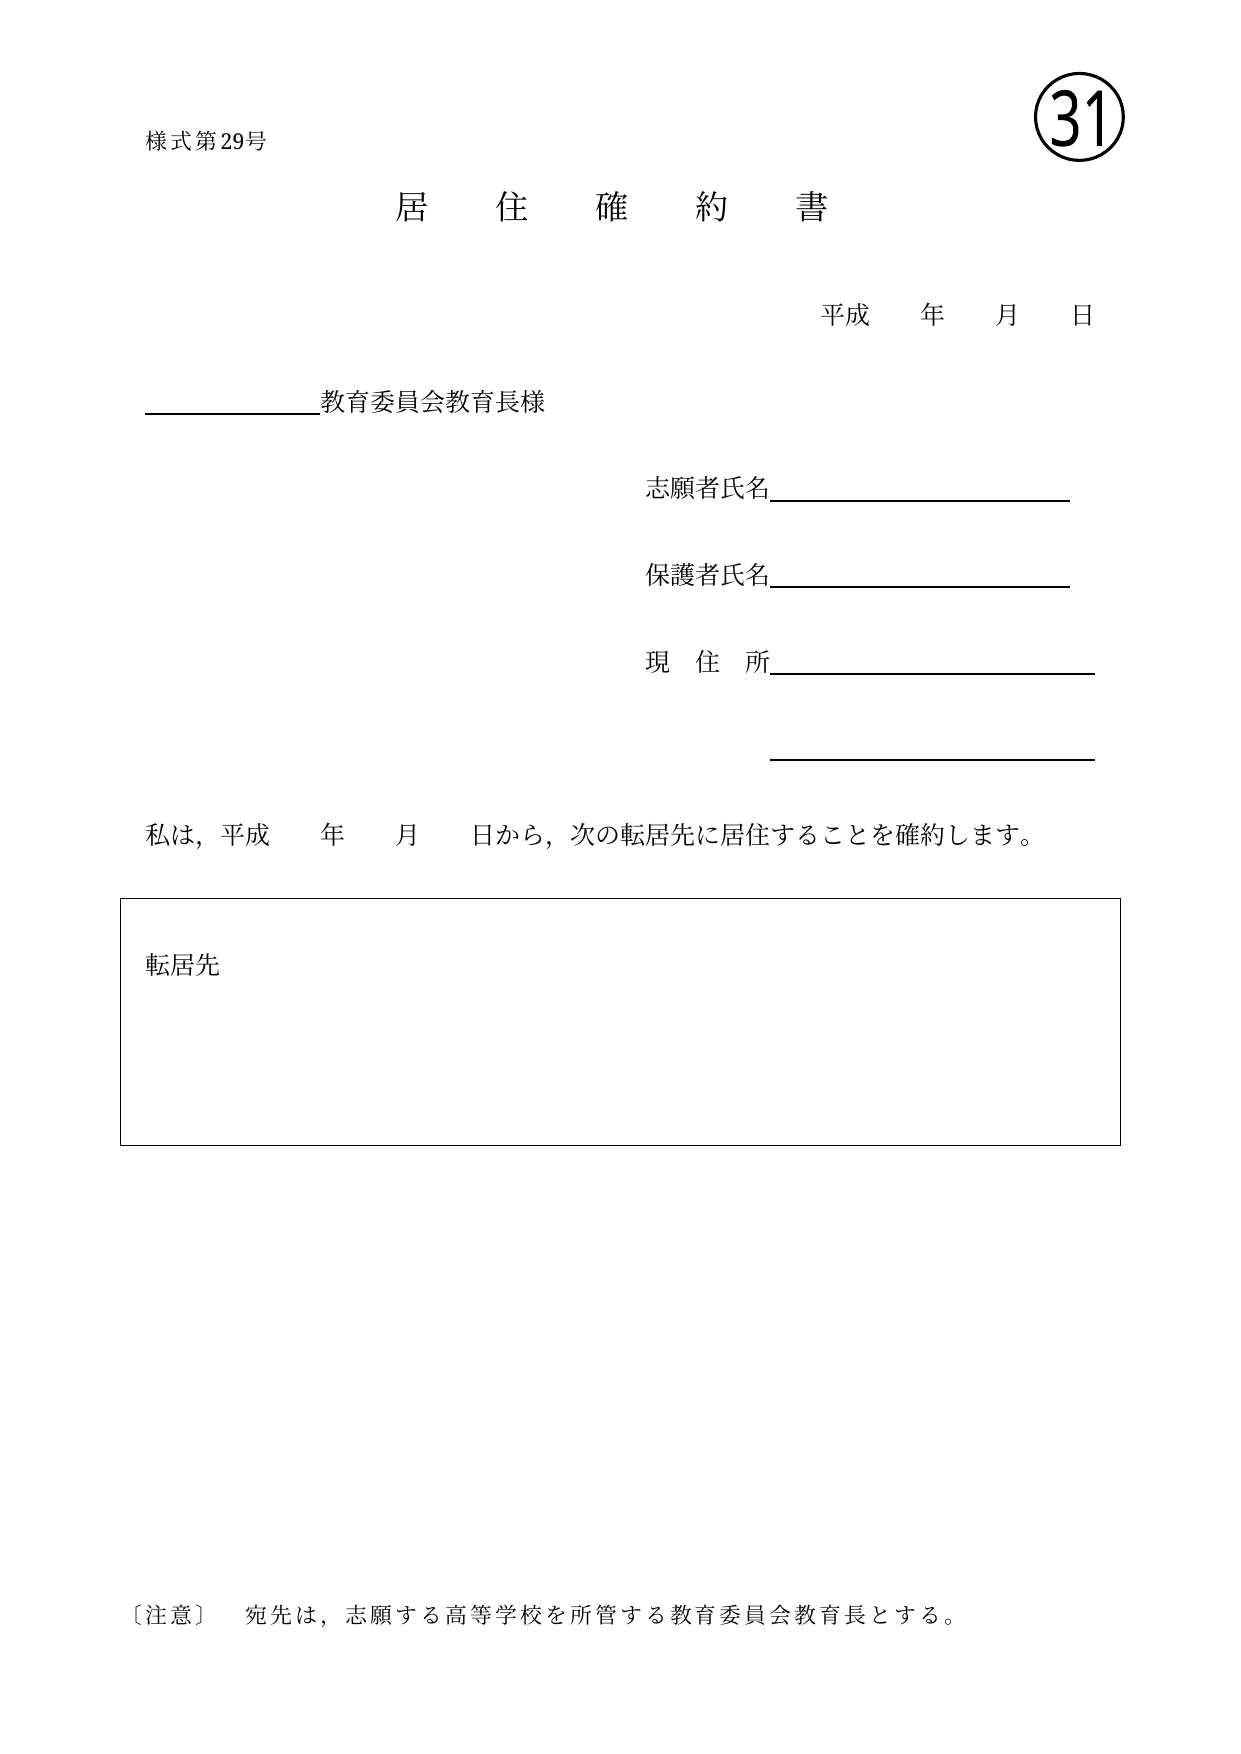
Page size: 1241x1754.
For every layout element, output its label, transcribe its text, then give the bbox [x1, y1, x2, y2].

text 教育委員会教育長様 [120, 379, 1120, 422]
text 居 住 確 約 書 [120, 162, 1120, 249]
text 保護者氏名 [120, 552, 1120, 595]
text 私は，平成 年 月 日から，次の転居先に居住することを確約します。 [120, 812, 1120, 855]
text 平成 年 月 日 [120, 292, 1120, 335]
text 転居先 [120, 942, 1120, 985]
text 志願者氏名 [120, 465, 1120, 509]
text 〔注意〕 宛先は，志願する高等学校を所管する教育委員会教育長とする。 [120, 1592, 1120, 1635]
text 様式第29号 [120, 119, 1120, 162]
text 現 住 所 [120, 639, 1120, 682]
